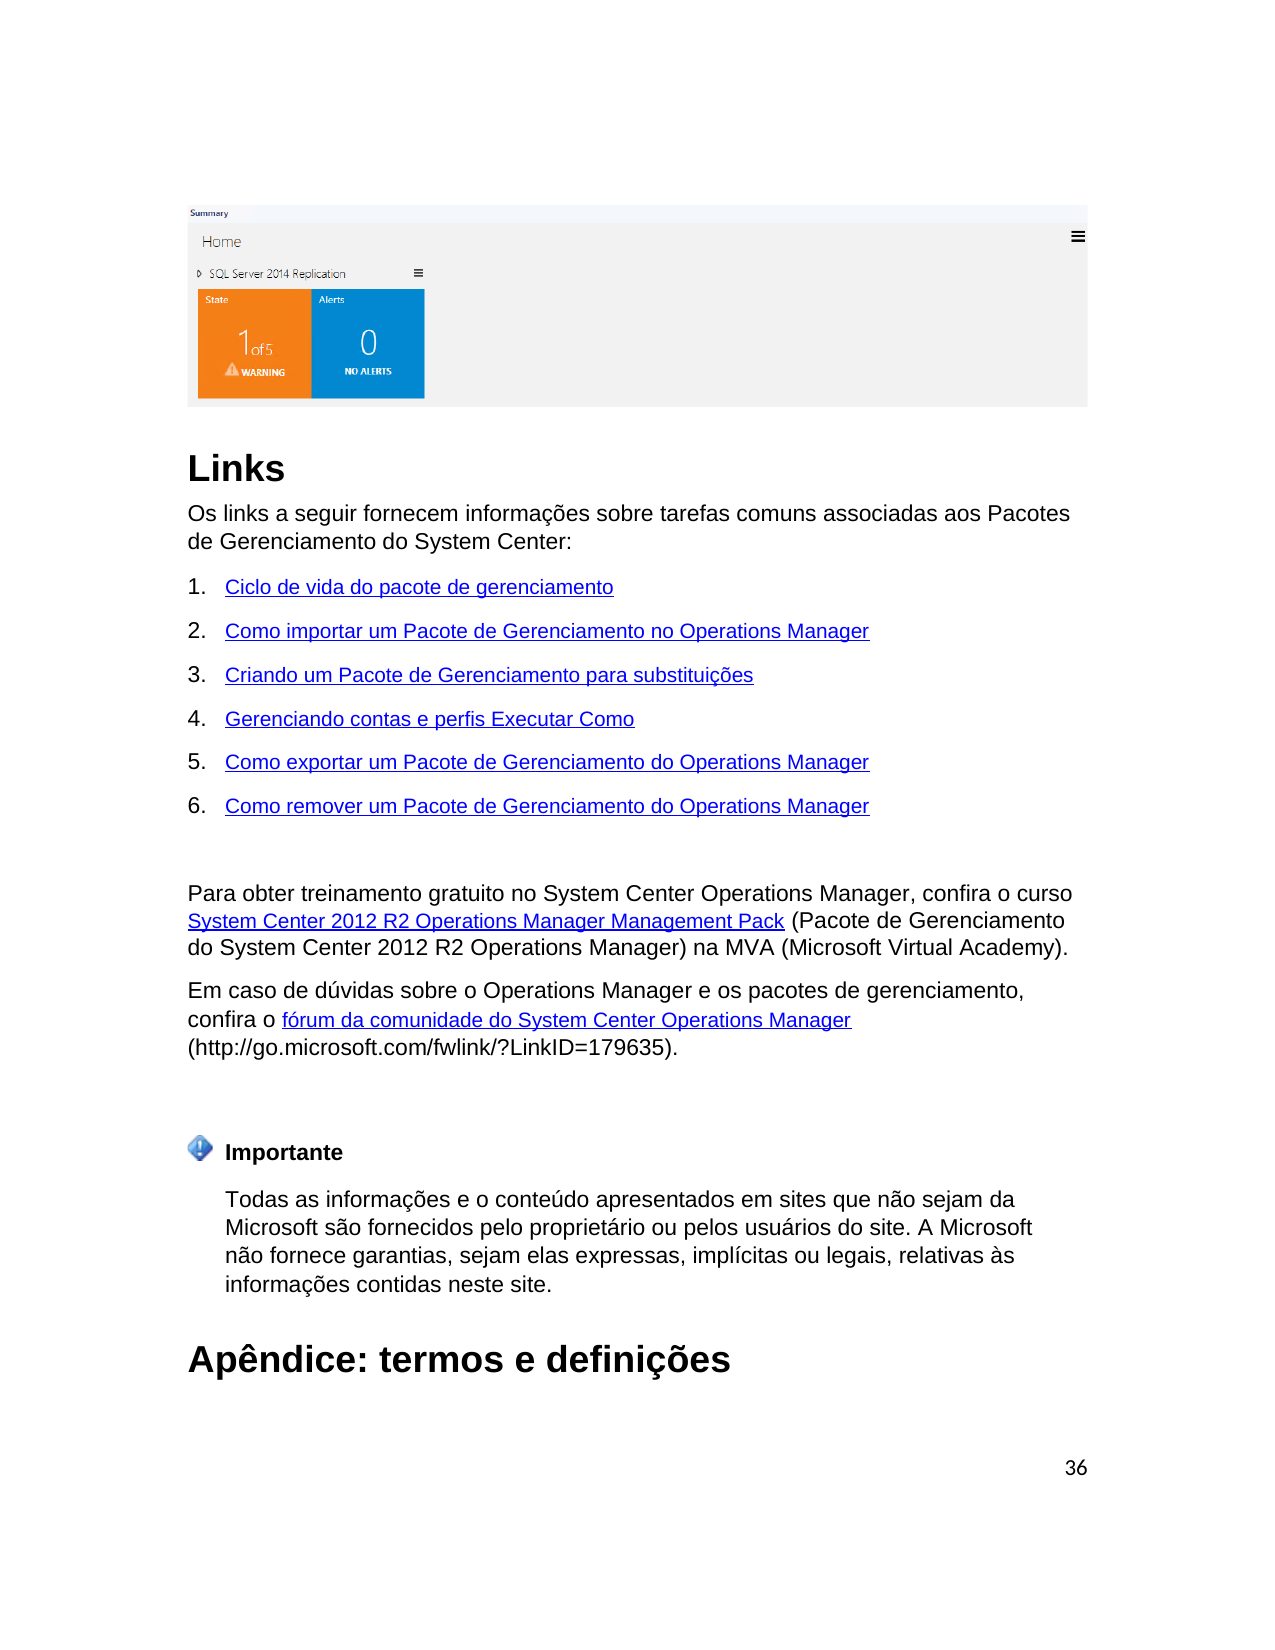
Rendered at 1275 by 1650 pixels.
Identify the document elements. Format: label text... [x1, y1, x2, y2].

list Ciclo de vida do pacote de gerenciamento [187, 573, 1087, 600]
list Como remover um Pacote de Gerenciamento do Operations Manager [187, 792, 1087, 819]
picture [187, 205, 1088, 407]
list Como importar um Pacote de Gerenciamento no Operations Manager [187, 617, 1087, 644]
text Os links a seguir fornecem informações sobre tarefas comuns associadas aos Pacotes de Gerenciamento do System Center: [187, 499, 1087, 554]
list Criando um Pacote de Gerenciamento para substituições [187, 661, 1087, 688]
list Gerenciando contas e perfis Executar Como [187, 704, 1087, 731]
subtitle Links [187, 447, 1087, 490]
text Em caso de dúvidas sobre o Operations Manager e os pacotes de gerenciamento, confira o fórum da comunidade do System Center Operations Manager (http://go.microsoft.com/fwlink/?LinkID=179635). [187, 977, 1087, 1060]
text Importante [187, 1136, 350, 1167]
picture [187, 1135, 226, 1161]
text Todas as informações e o conteúdo apresentados em sites que não sejam da Microsoft são fornecidos pelo proprietário ou pelos usuários do site. A Microsoft não fornece garantias, sejam elas expressas, implícitas ou legais, relativas às informações contidas neste site. [225, 1123, 1050, 1297]
subtitle Apêndice: termos e definições [187, 1337, 1087, 1380]
list Para obter treinamento gratuito no System Center Operations Manager, confira o curso System Center 2012 R2 Operations Manager Management Pack (Pacote de Gerenciamento do System Center 2012 R2 Operations Manager) na MVA (Microsoft Virtual Academy). [187, 879, 1087, 961]
list Como exportar um Pacote de Gerenciamento do Operations Manager [187, 748, 1087, 775]
